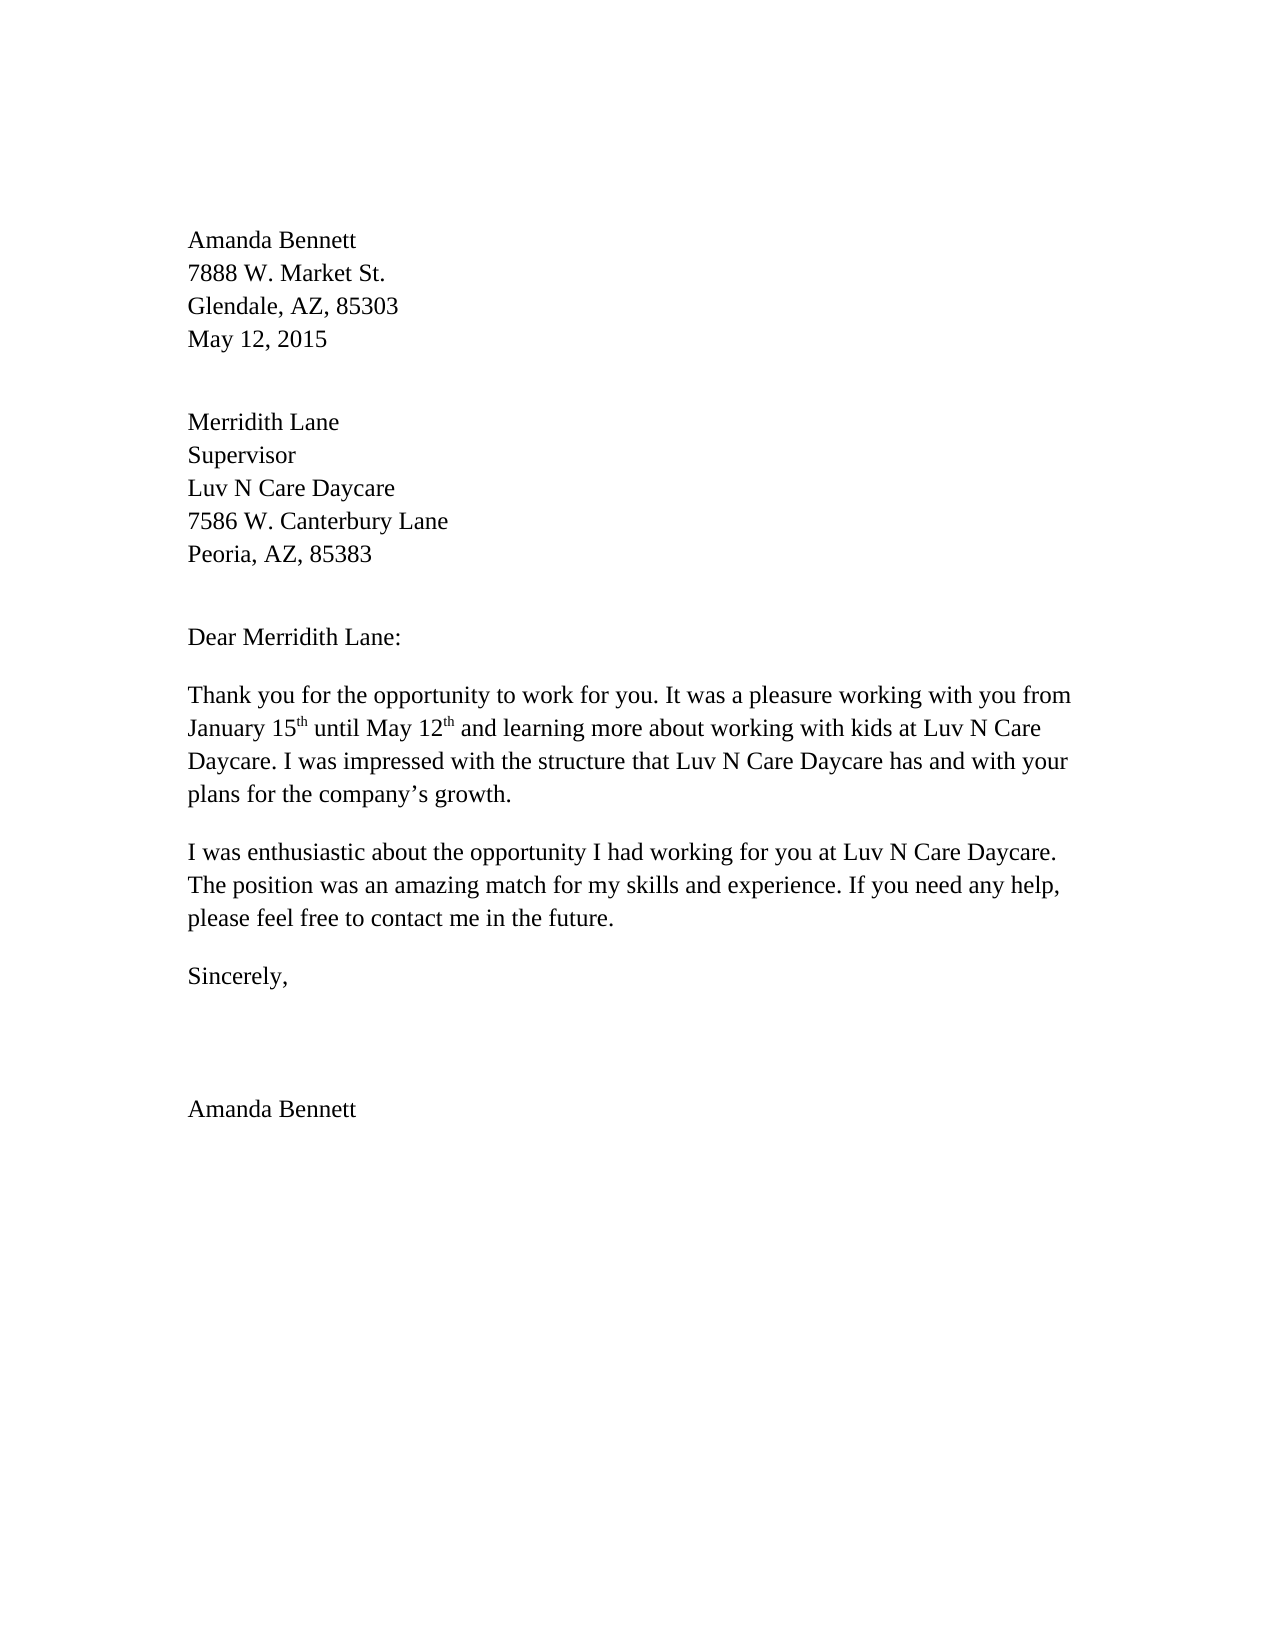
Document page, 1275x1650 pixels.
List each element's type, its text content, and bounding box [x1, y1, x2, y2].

text May 12, 2015 [187, 324, 1087, 353]
text Sincerely, [187, 961, 1087, 990]
text Thank you for the opportunity to work for you. It was a pleasure working with you from th until May 12th and learning more about working with kids at . I was impressed with the structure that has and with your plans for the company’s growth. [187, 680, 1087, 808]
text I was enthusiastic about the opportunity I had working for you at . The position was an amazing match for my skills and experience. If you need any help, please feel free to contact me in the future. [187, 837, 1087, 932]
text 7888 W. Market St. [187, 258, 1087, 287]
text Supervisor [187, 440, 1087, 469]
text Peoria, AZ, 85383 [187, 539, 1087, 568]
text 7586 W. Canterbury Lane [187, 506, 1087, 535]
text Dear : [187, 622, 1087, 651]
text Glendale, AZ, 85303 [187, 291, 1087, 320]
